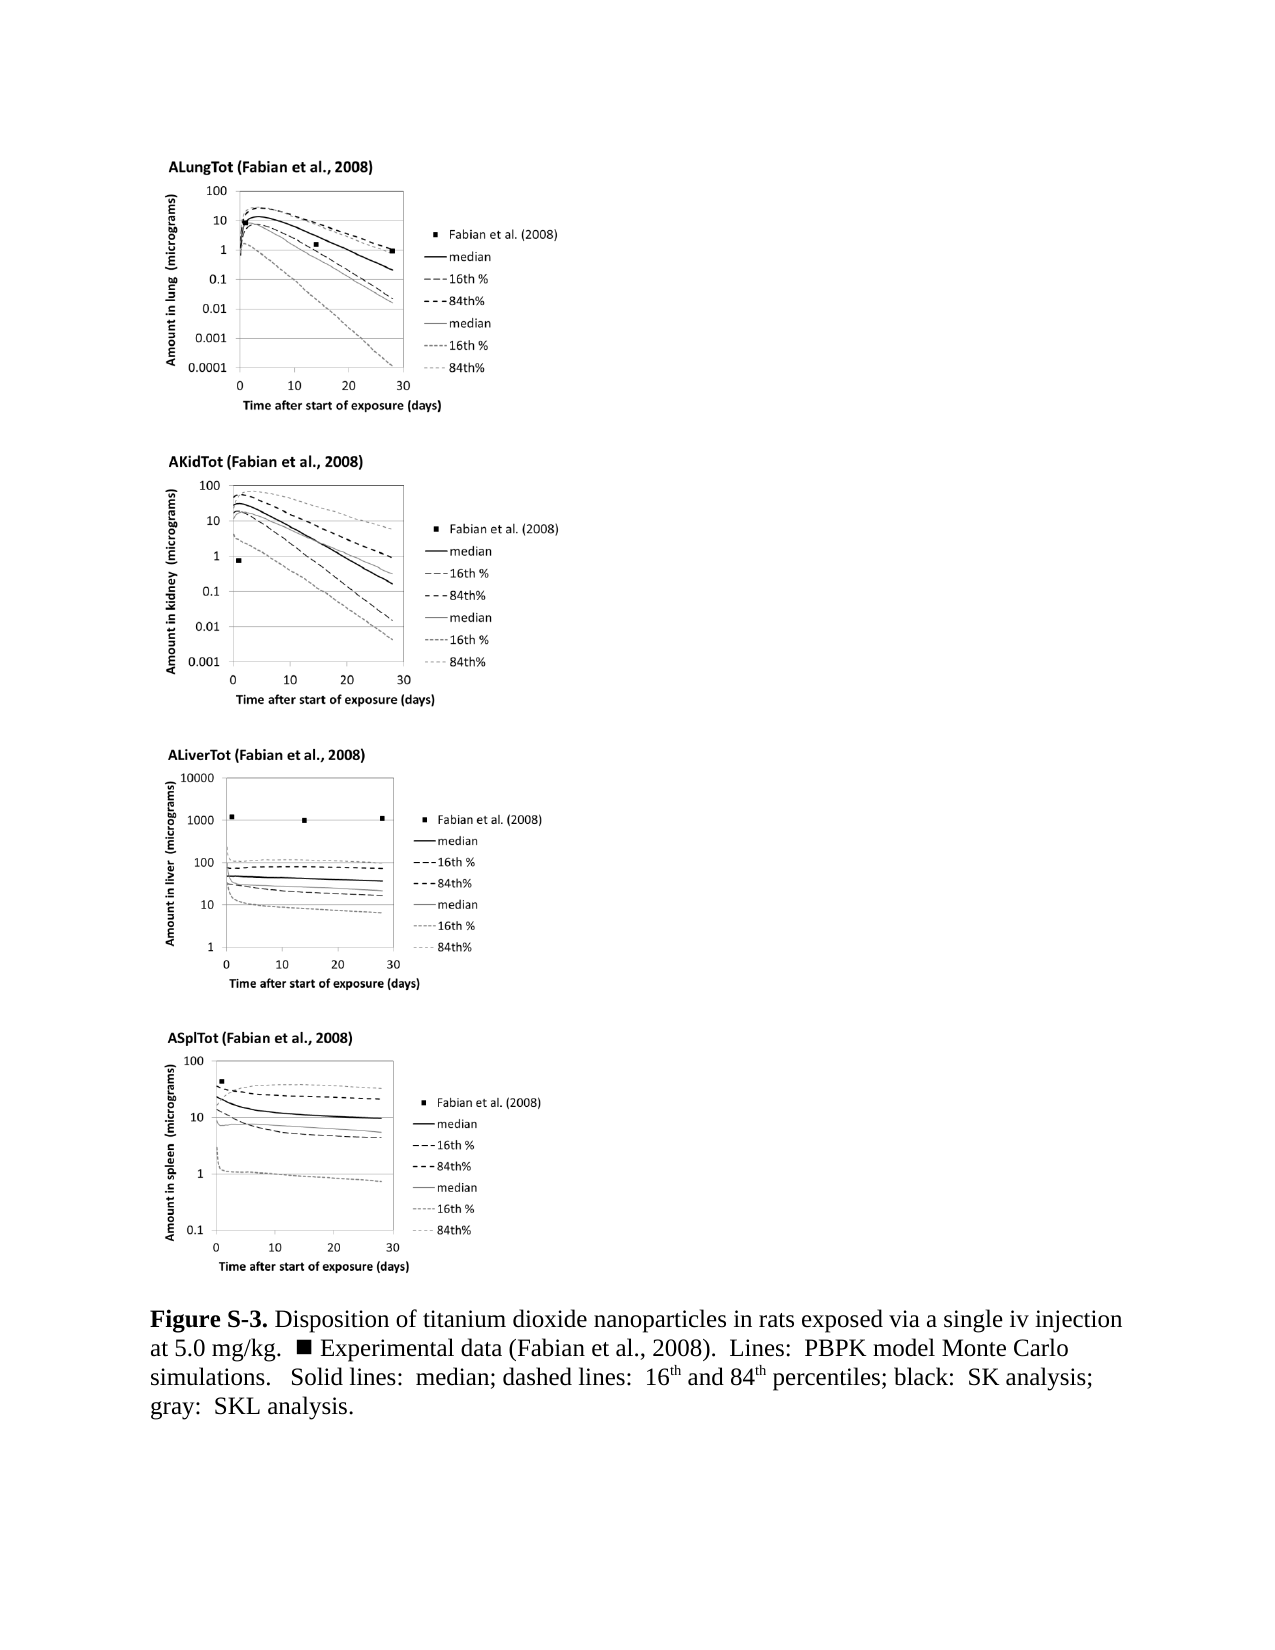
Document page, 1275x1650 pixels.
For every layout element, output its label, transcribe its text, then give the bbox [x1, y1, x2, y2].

picture [150, 1021, 549, 1284]
text Figure S-3. Disposition of titanium dioxide nanoparticles in rats exposed via a single iv injection at 5.0 mg/kg. Experimental data (Fabian et al., 2008). Lines: PBPK model Monte Carlo simulations. Solid lines: median; dashed lines: 16th and 84th percentiles; black: SK analysis; gray: SKL analysis. [150, 1304, 1125, 1419]
picture [150, 738, 550, 1001]
picture [150, 444, 567, 718]
picture [150, 150, 566, 424]
